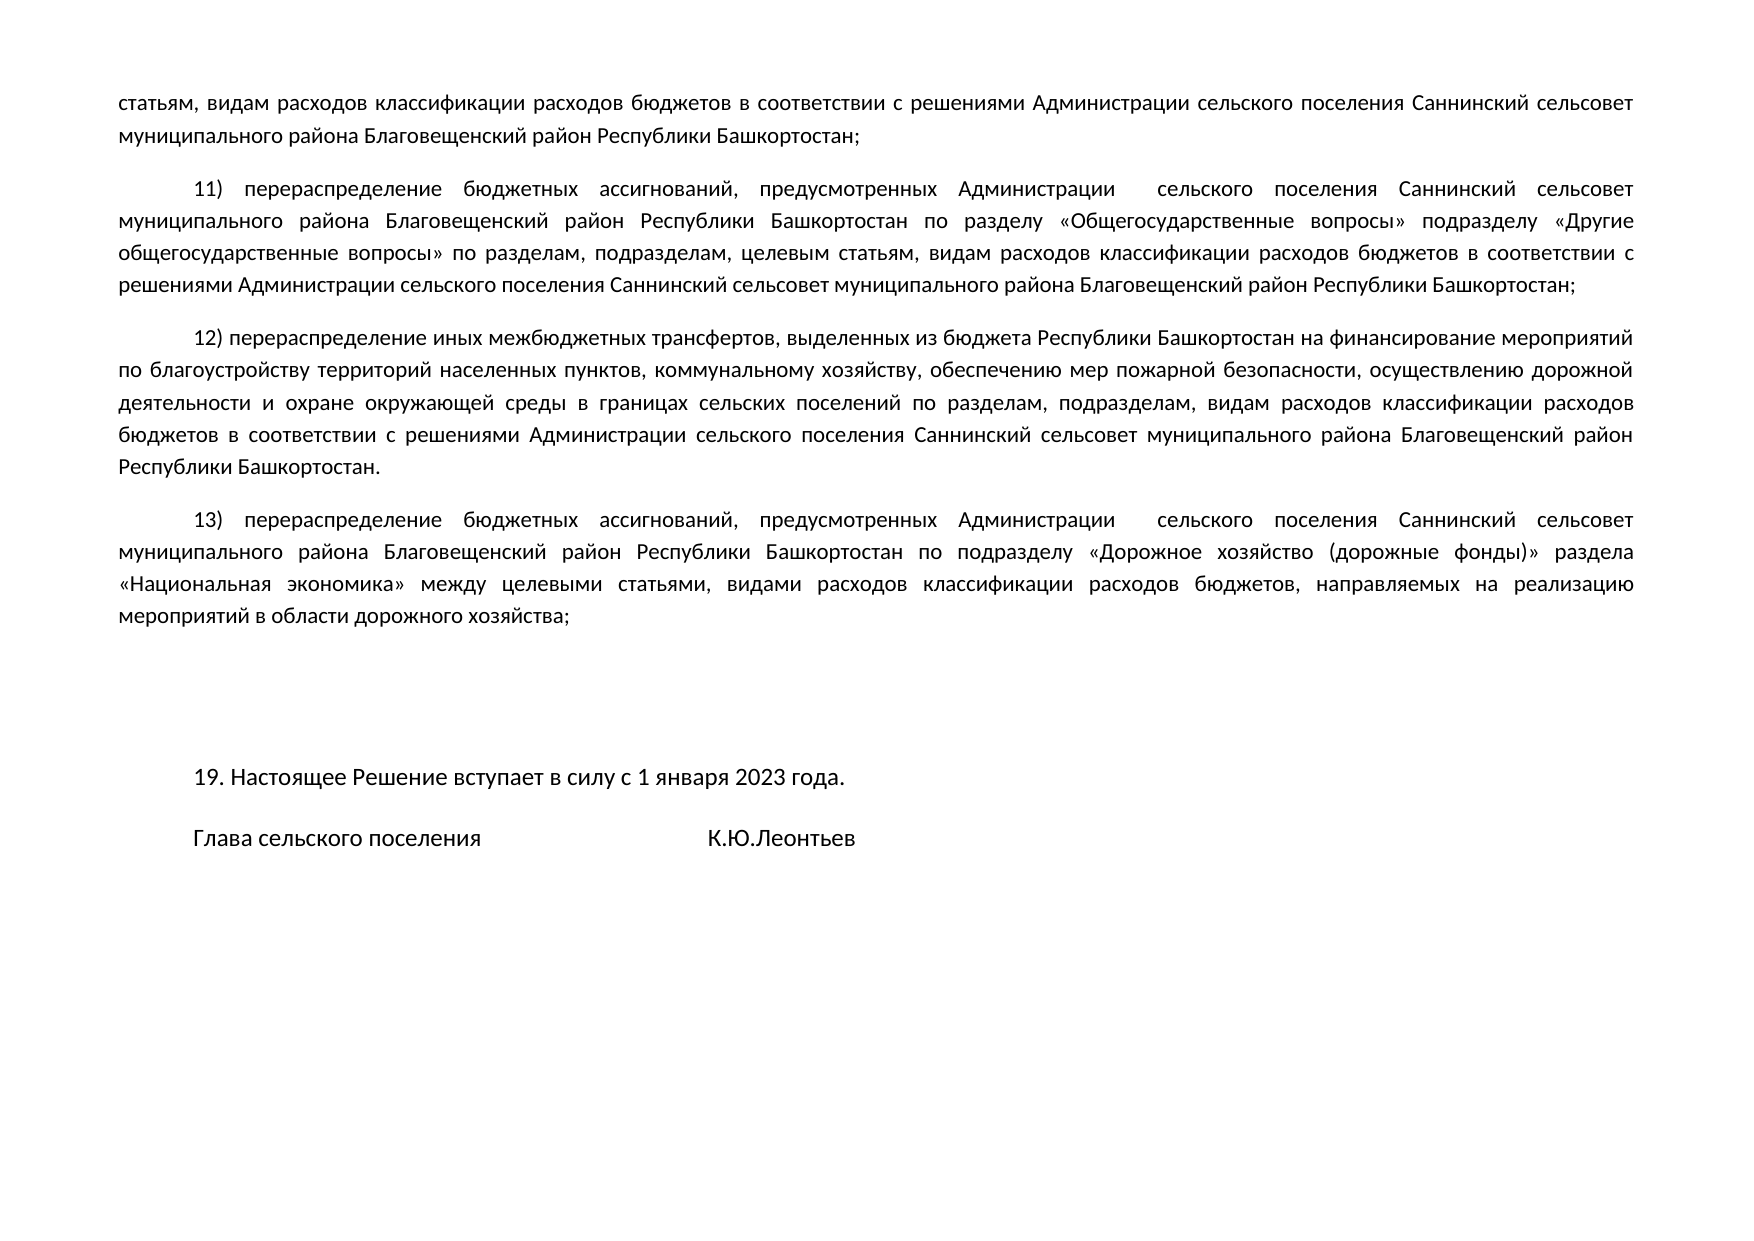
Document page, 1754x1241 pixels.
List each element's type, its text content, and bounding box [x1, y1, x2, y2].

text 13) перераспределение бюджетных ассигнований, предусмотренных Администрации сельского поселения Саннинский сельсовет муниципального района Благовещенский район Республики Башкортостан по подразделу «Дорожное хозяйство (дорожные фонды)» раздела «Национальная экономика» между целевыми статьями, видами расходов классификации расходов бюджетов, направляемых на реализацию мероприятий в области дорожного хозяйства; [118, 505, 1636, 630]
text 12) перераспределение иных межбюджетных трансфертов, выделенных из бюджета Республики Башкортостан на финансирование мероприятий по благоустройству территорий населенных пунктов, коммунальному хозяйству, обеспечению мер пожарной безопасности, осуществлению дорожной деятельности и охране окружающей среды в границах сельских поселений по разделам, подразделам, видам расходов классификации расходов бюджетов в соответствии с решениями Администрации сельского поселения Саннинский сельсовет муниципального района Благовещенский район Республики Башкортостан. [118, 323, 1636, 480]
text 11) перераспределение бюджетных ассигнований, предусмотренных Администрации сельского поселения Саннинский сельсовет муниципального района Благовещенский район Республики Башкортостан по разделу «Общегосударственные вопросы» подразделу «Другие общегосударственные вопросы» по разделам, подразделам, целевым статьям, видам расходов классификации расходов бюджетов в соответствии с решениями Администрации сельского поселения Саннинский сельсовет муниципального района Благовещенский район Республики Башкортостан; [118, 174, 1636, 298]
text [118, 88, 1636, 149]
title Глава сельского поселения К.Ю.Леонтьев [118, 822, 1636, 852]
title 19. Настоящее Решение вступает в силу с 1 января 2023 года. [118, 761, 1636, 791]
